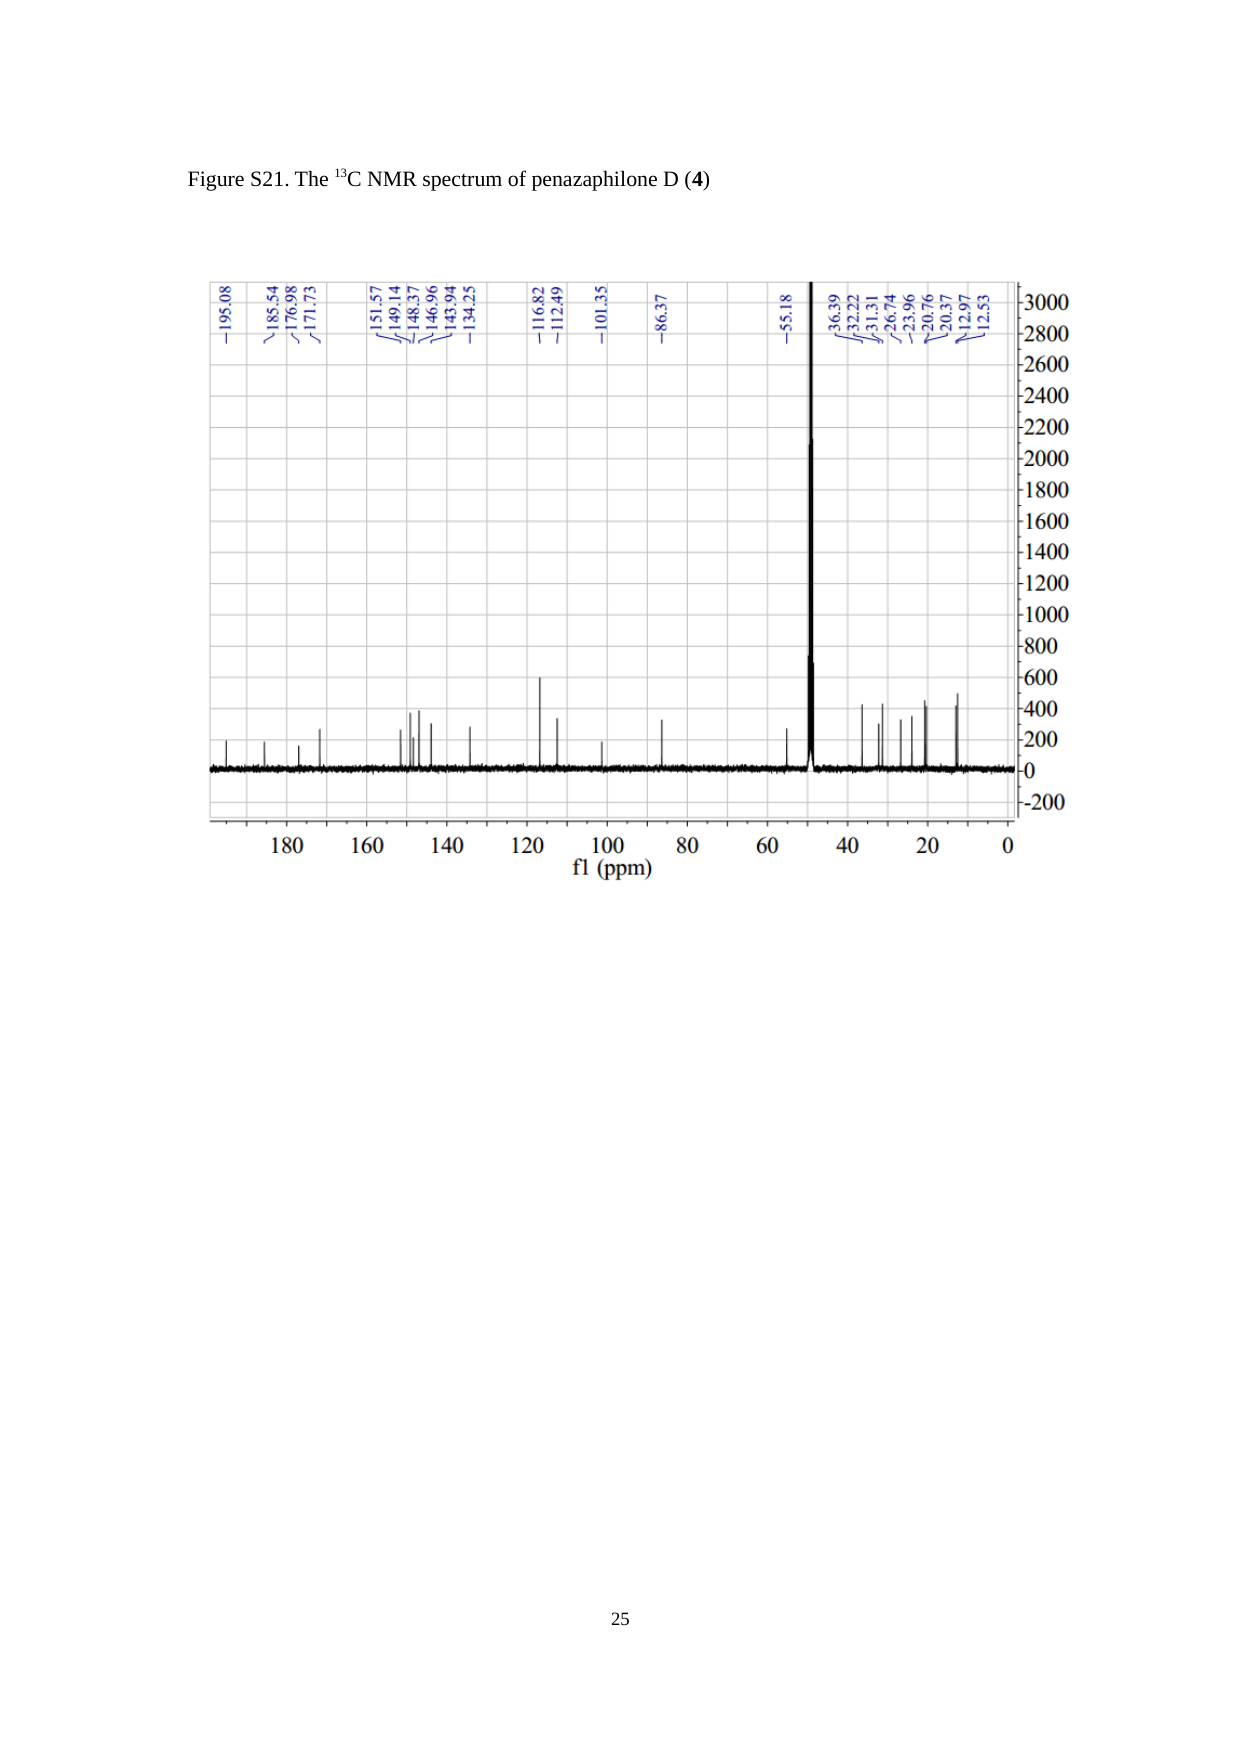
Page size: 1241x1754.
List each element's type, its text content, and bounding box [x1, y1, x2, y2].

picture [187, 259, 1096, 904]
text Figure S21. The 13C NMR spectrum of penazaphilone D (4) [187, 162, 1053, 194]
